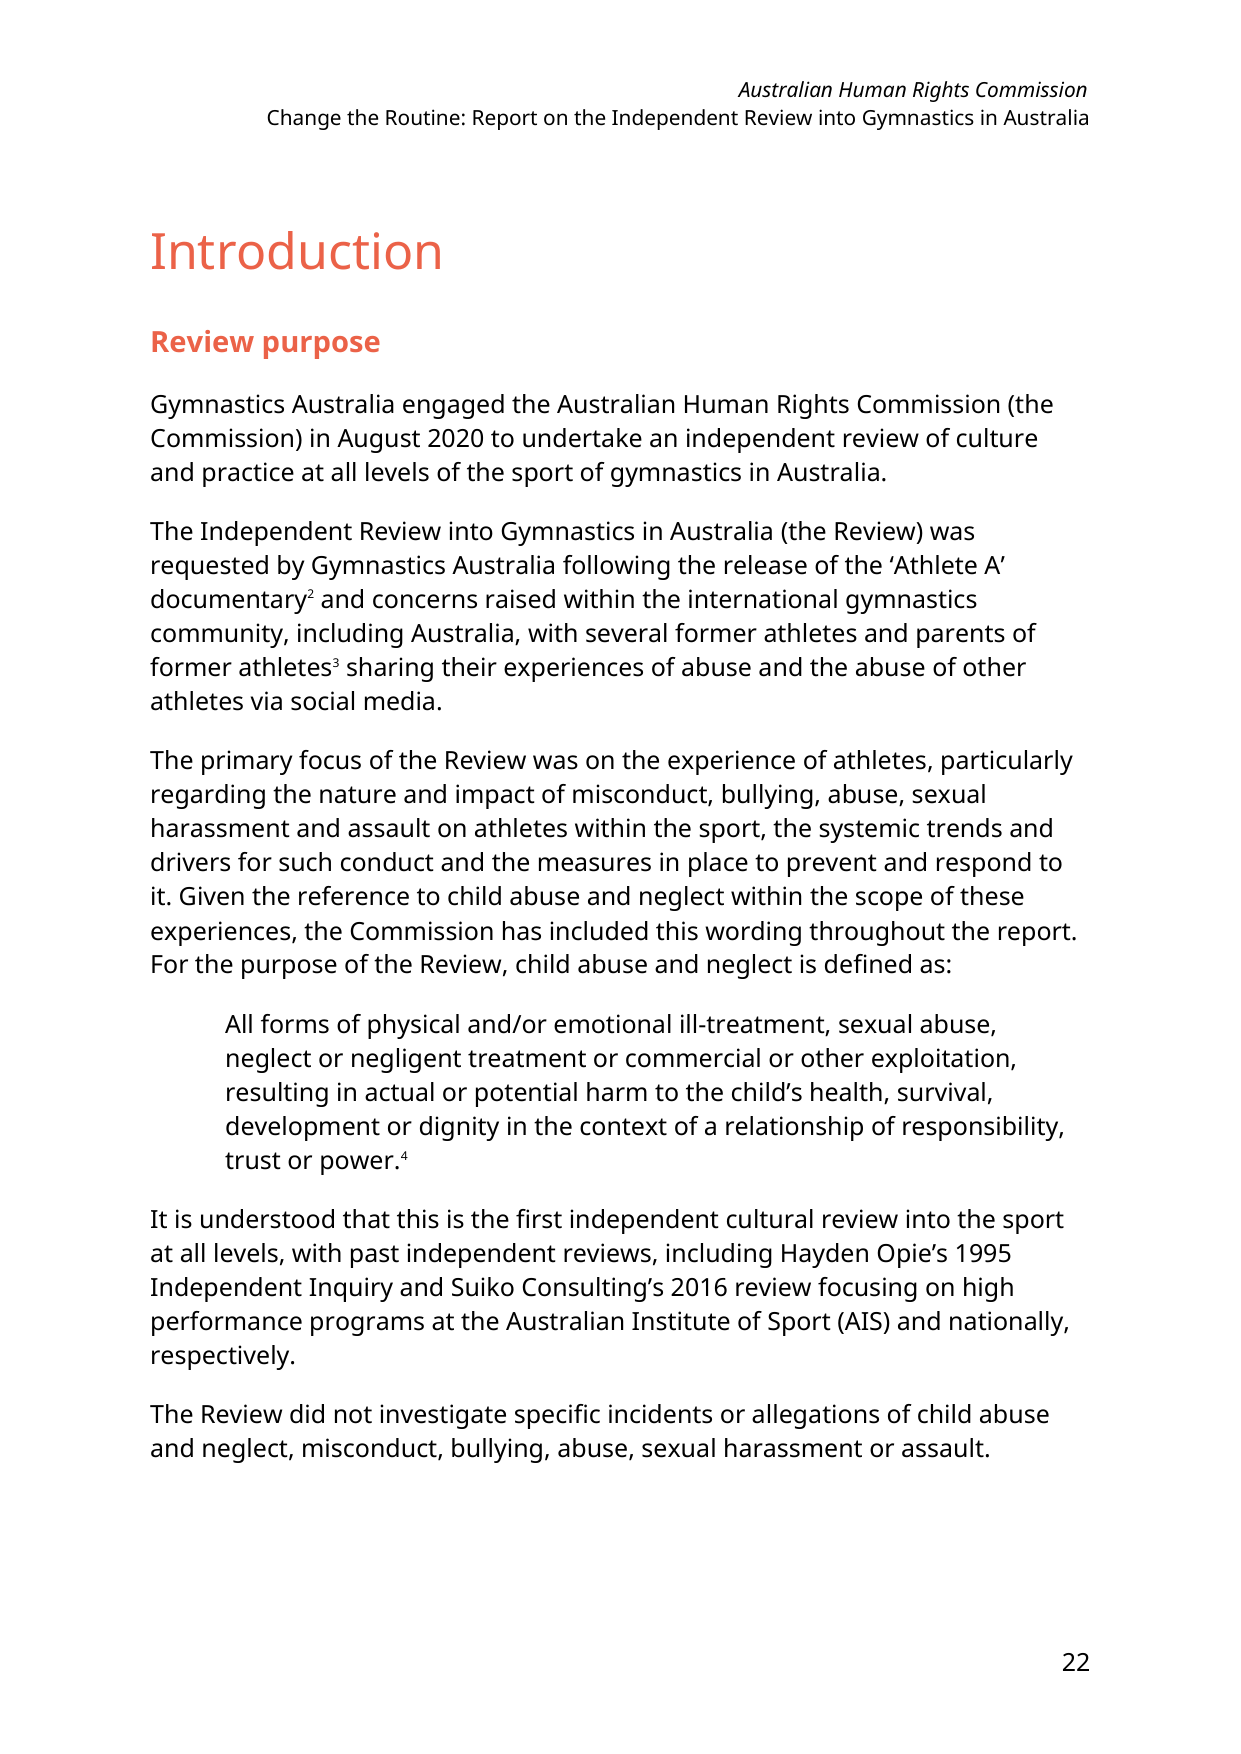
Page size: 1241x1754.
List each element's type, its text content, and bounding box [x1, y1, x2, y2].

subtitle Review purpose [150, 322, 1090, 361]
text All forms of physical and/or emotional ill-treatment, sexual abuse, neglect or negligent treatment or commercial or other exploitation, resulting in actual or potential harm to the child’s health, survival, development or dignity in the context of a relationship of responsibility, trust or power. [225, 1006, 1090, 1177]
subtitle Introduction [150, 216, 1090, 284]
text The Review did not investigate specific incidents or allegations of child abuse and neglect, misconduct, bullying, abuse, sexual harassment or assault. [150, 1397, 1090, 1465]
text The Independent Review into Gymnastics in Australia (the Review) was requested by Gymnastics Australia following the release of the ‘Athlete A’ documentary and concerns raised within the international gymnastics community, including Australia, with several former athletes and parents of former athletes sharing their experiences of abuse and the abuse of other athletes via social media. [150, 513, 1090, 718]
text The primary focus of the Review was on the experience of athletes, particularly regarding the nature and impact of misconduct, bullying, abuse, sexual harassment and assault on athletes within the sport, the systemic trends and drivers for such conduct and the measures in place to prevent and respond to it. Given the reference to child abuse and neglect within the scope of these experiences, the Commission has included this wording throughout the report. For the purpose of the Review, child abuse and neglect is defined as: [150, 743, 1090, 981]
text It is understood that this is the first independent cultural review into the sport at all levels, with past independent reviews, including Hayden Opie’s 1995 Independent Inquiry and Suiko Consulting’s 2016 review focusing on high performance programs at the Australian Institute of Sport (AIS) and nationally, respectively. [150, 1202, 1090, 1372]
text Gymnastics Australia engaged the Australian Human Rights Commission (the Commission) in August 2020 to undertake an independent review of culture and practice at all levels of the sport of gymnastics in Australia. [150, 386, 1090, 488]
